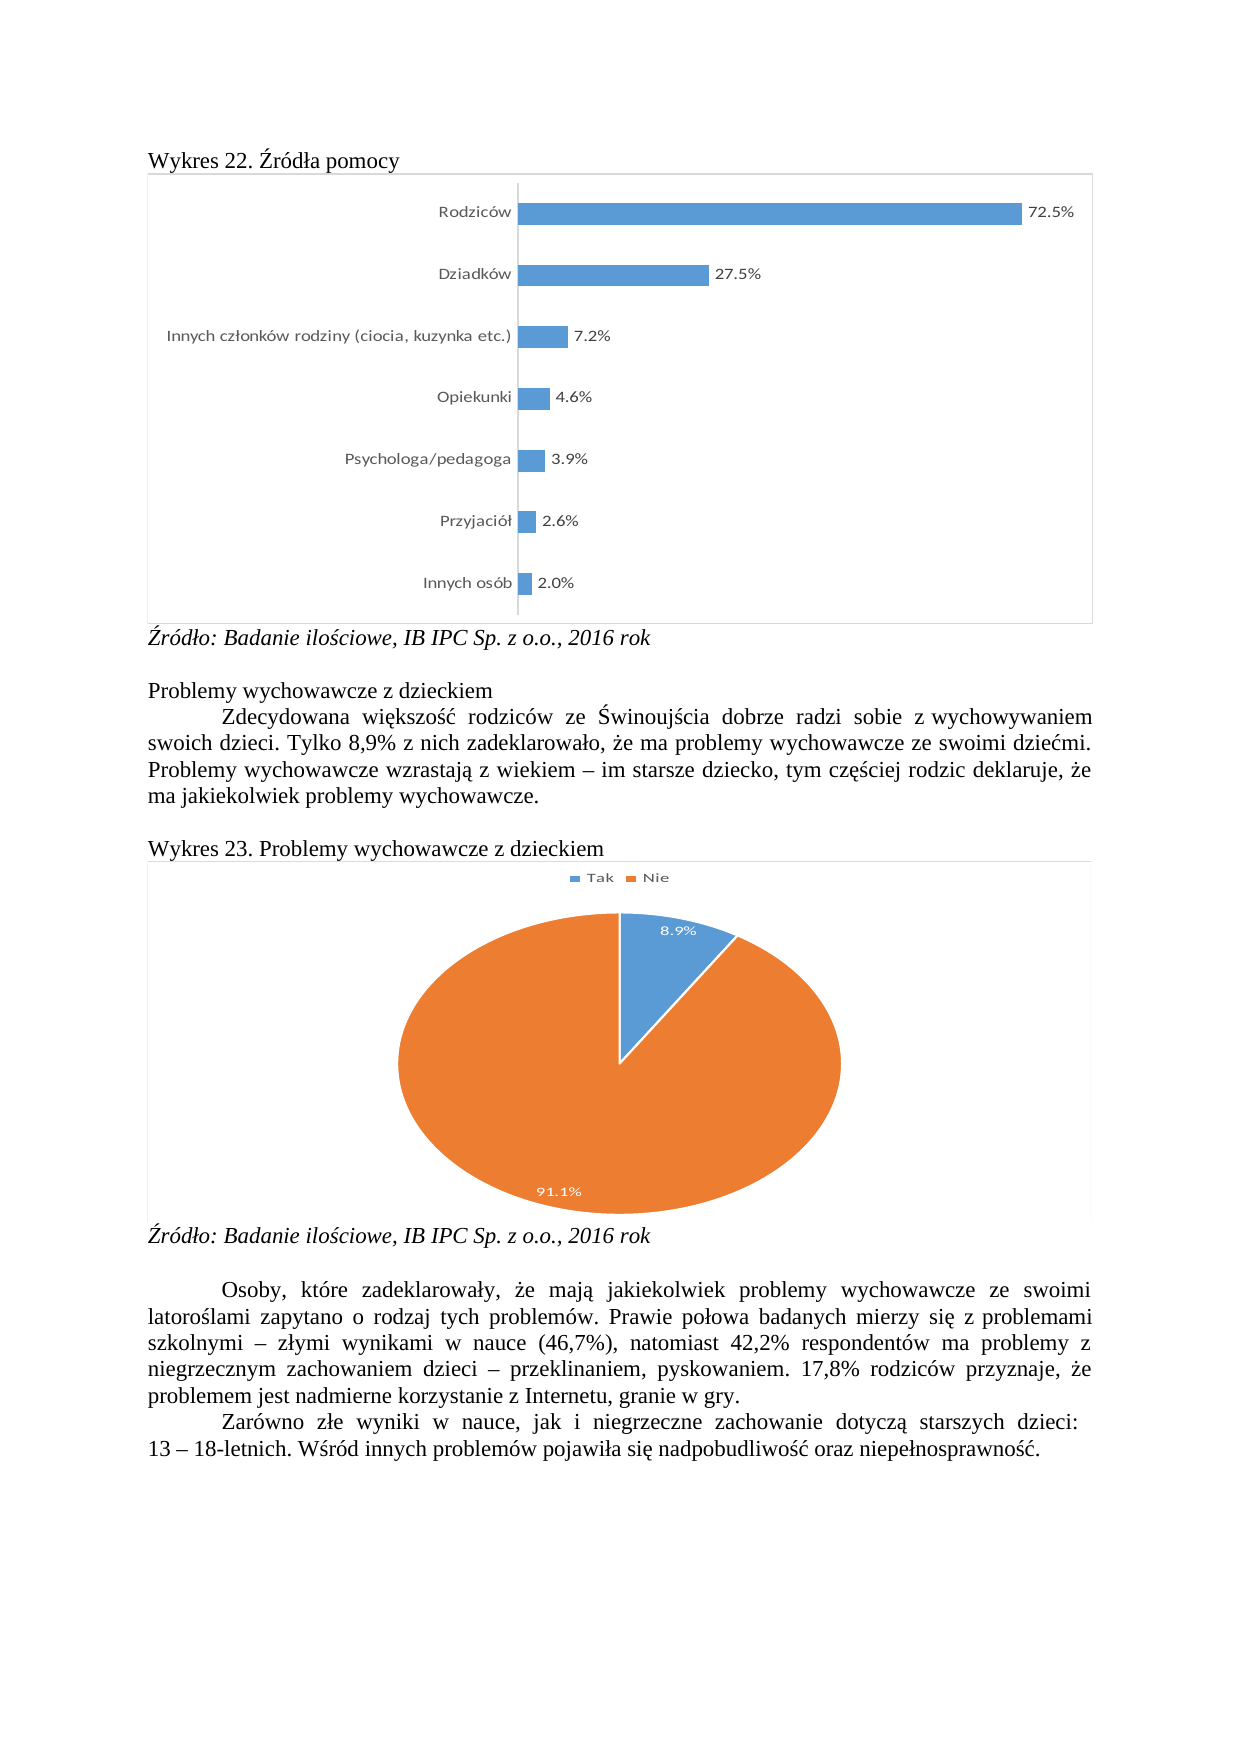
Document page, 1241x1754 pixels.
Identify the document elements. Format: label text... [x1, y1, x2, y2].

subtitle Problemy wychowawcze z dzieckiem [148, 677, 1093, 703]
text Zdecydowana większość rodziców ze Świnoujścia dobrze radzi sobie z wychowywaniem swoich dzieci. Tylko 8,9% z nich zadeklarowało, że ma problemy wychowawcze ze swoimi dziećmi. Problemy wychowawcze wzrastają z wiekiem – im starsze dziecko, tym częściej rodzic deklaruje, że ma jakiekolwiek problemy wychowawcze. [148, 703, 1093, 808]
text Osoby, które zadeklarowały, że mają jakiekolwiek problemy wychowawcze ze swoimi latoroślami zapytano o rodzaj tych problemów. Prawie połowa badanych mierzy się z problemami szkolnymi – złymi wynikami w nauce (46,7%), natomiast 42,2% respondentów ma problemy z niegrzecznym zachowaniem dzieci – przeklinaniem, pyskowaniem. 17,8% rodziców przyznaje, że problemem jest nadmierne korzystanie z Internetu, granie w gry. [148, 1276, 1093, 1408]
text Zarówno złe wyniki w nauce, jak i niegrzeczne zachowanie dotyczą starszych dzieci: 13 – 18-letnich. Wśród innych problemów pojawiła się nadpobudliwość oraz niepełnosprawność. [148, 1408, 1093, 1461]
text Wykres 22. Źródła pomocy [148, 148, 1093, 173]
text Źródło: Badanie ilościowe, IB IPC Sp. z o.o., 2016 rok [148, 1222, 1093, 1248]
text Wykres 23. Problemy wychowawcze z dzieckiem [148, 835, 1093, 861]
text Źródło: Badanie ilościowe, IB IPC Sp. z o.o., 2016 rok [148, 624, 1093, 650]
